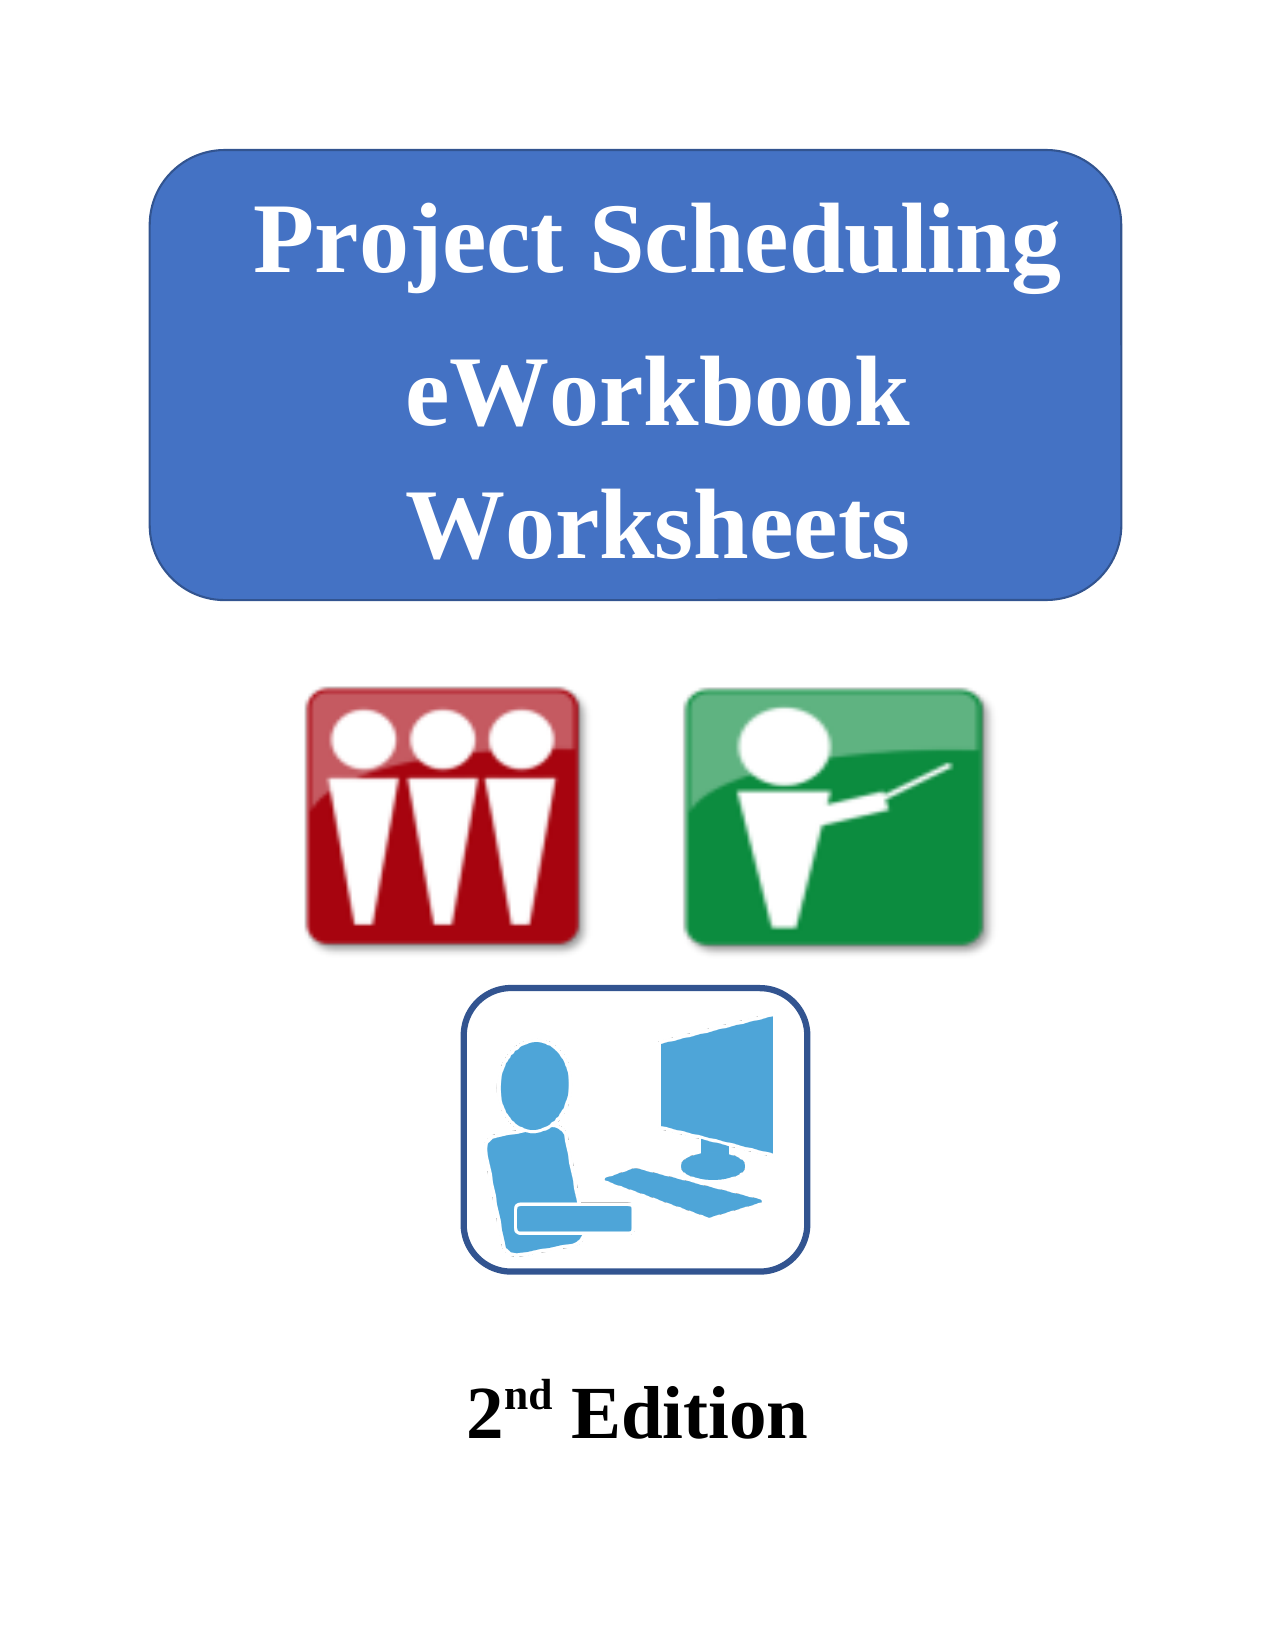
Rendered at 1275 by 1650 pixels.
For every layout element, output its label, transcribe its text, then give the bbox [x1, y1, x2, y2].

text 2nd Edition [150, 1368, 1125, 1455]
picture [483, 1012, 776, 1257]
picture [678, 683, 1007, 966]
picture [300, 683, 601, 965]
